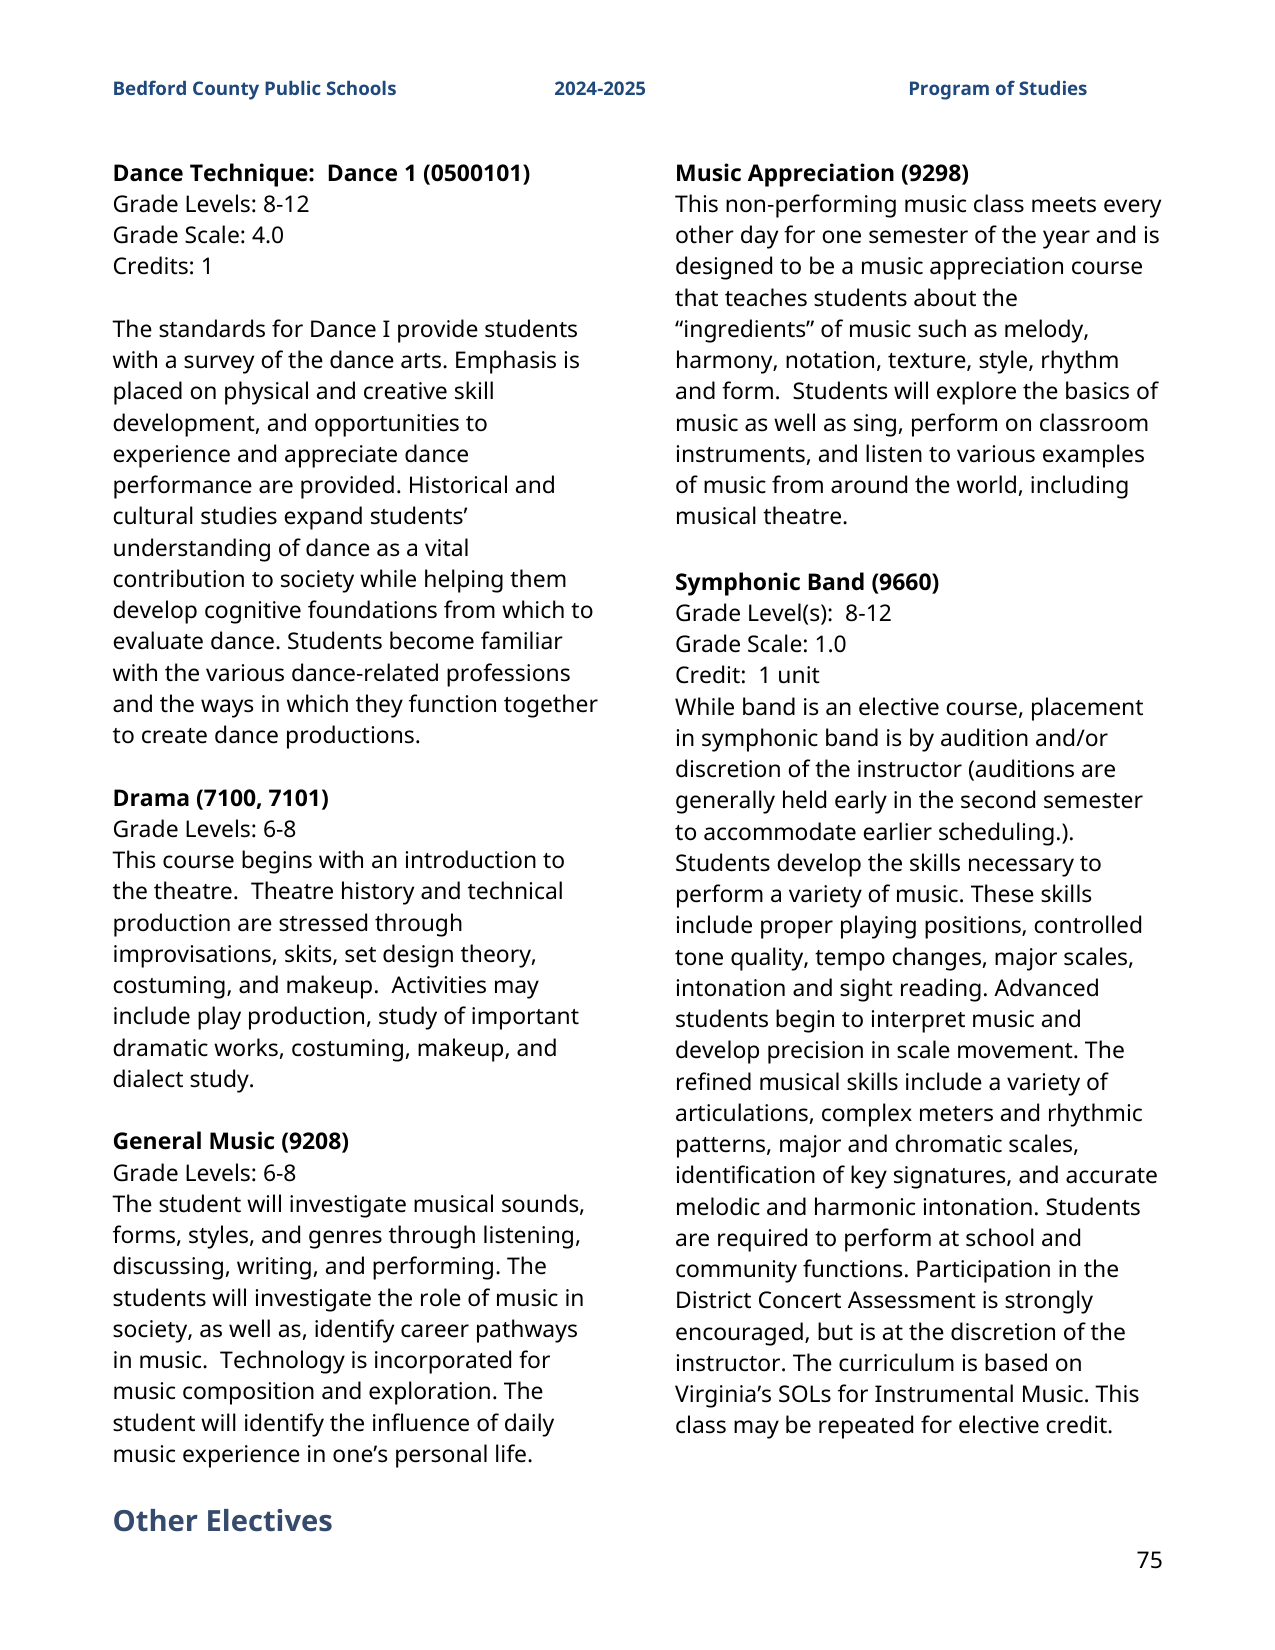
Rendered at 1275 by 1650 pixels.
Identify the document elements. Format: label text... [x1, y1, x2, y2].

text This non-performing music class meets every other day for one semester of the year and is designed to be a music appreciation course that teaches students about the “ingredients” of music such as melody, harmony, notation, texture, style, rhythm and form. Students will explore the basics of music as well as sing, perform on classroom instruments, and listen to various examples of music from around the world, including musical theatre. [675, 188, 1162, 531]
text Grade Levels: 8-12 [112, 188, 600, 219]
text Grade Levels: 6-8 [112, 813, 600, 844]
text Other Electives [112, 1500, 1162, 1540]
text Grade Scale: 4.0 [112, 219, 600, 250]
text This course begins with an introduction to the theatre. Theatre history and technical production are stressed through improvisations, skits, set design theory, costuming, and makeup. Activities may include play production, study of important dramatic works, costuming, makeup, and dialect study. [112, 844, 600, 1094]
text Credit: 1 unit [675, 659, 1162, 691]
text Music Appreciation (9298) [675, 156, 1162, 188]
text The student will investigate musical sounds, forms, styles, and genres through listening, discussing, writing, and performing. The students will investigate the role of music in society, as well as, identify career pathways in music. Technology is incorporated for music composition and exploration. The student will identify the influence of daily music experience in one’s personal life. [112, 1188, 600, 1469]
text Grade Levels: 6-8 [112, 1156, 600, 1188]
text Dance Technique: Dance 1 (0500101) [112, 156, 600, 188]
text Symphonic Band (9660) [675, 566, 1162, 597]
text Grade Scale: 1.0 [675, 628, 1162, 659]
text Credits: 1 [112, 250, 600, 281]
text Drama (7100, 7101) [112, 781, 600, 813]
text While band is an elective course, placement in symphonic band is by audition and/or discretion of the instructor (auditions are generally held early in the second semester to accommodate earlier scheduling.). Students develop the skills necessary to perform a variety of music. These skills include proper playing positions, controlled tone quality, tempo changes, major scales, intonation and sight reading. Advanced students begin to interpret music and develop precision in scale movement. The refined musical skills include a variety of articulations, complex meters and rhythmic patterns, major and chromatic scales, identification of key signatures, and accurate melodic and harmonic intonation. Students are required to perform at school and community functions. Participation in the District Concert Assessment is strongly encouraged, but is at the discretion of the instructor. The curriculum is based on Virginia’s SOLs for Instrumental Music. This class may be repeated for elective credit. [675, 691, 1162, 1441]
text Grade Level(s): 8-12 [675, 597, 1162, 628]
text The standards for Dance I provide students with a survey of the dance arts. Emphasis is placed on physical and creative skill development, and opportunities to experience and appreciate dance performance are provided. Historical and cultural studies expand students’ understanding of dance as a vital contribution to society while helping them develop cognitive foundations from which to evaluate dance. Students become familiar with the various dance-related professions and the ways in which they function together to create dance productions. [112, 313, 600, 750]
text General Music (9208) [112, 1125, 600, 1156]
